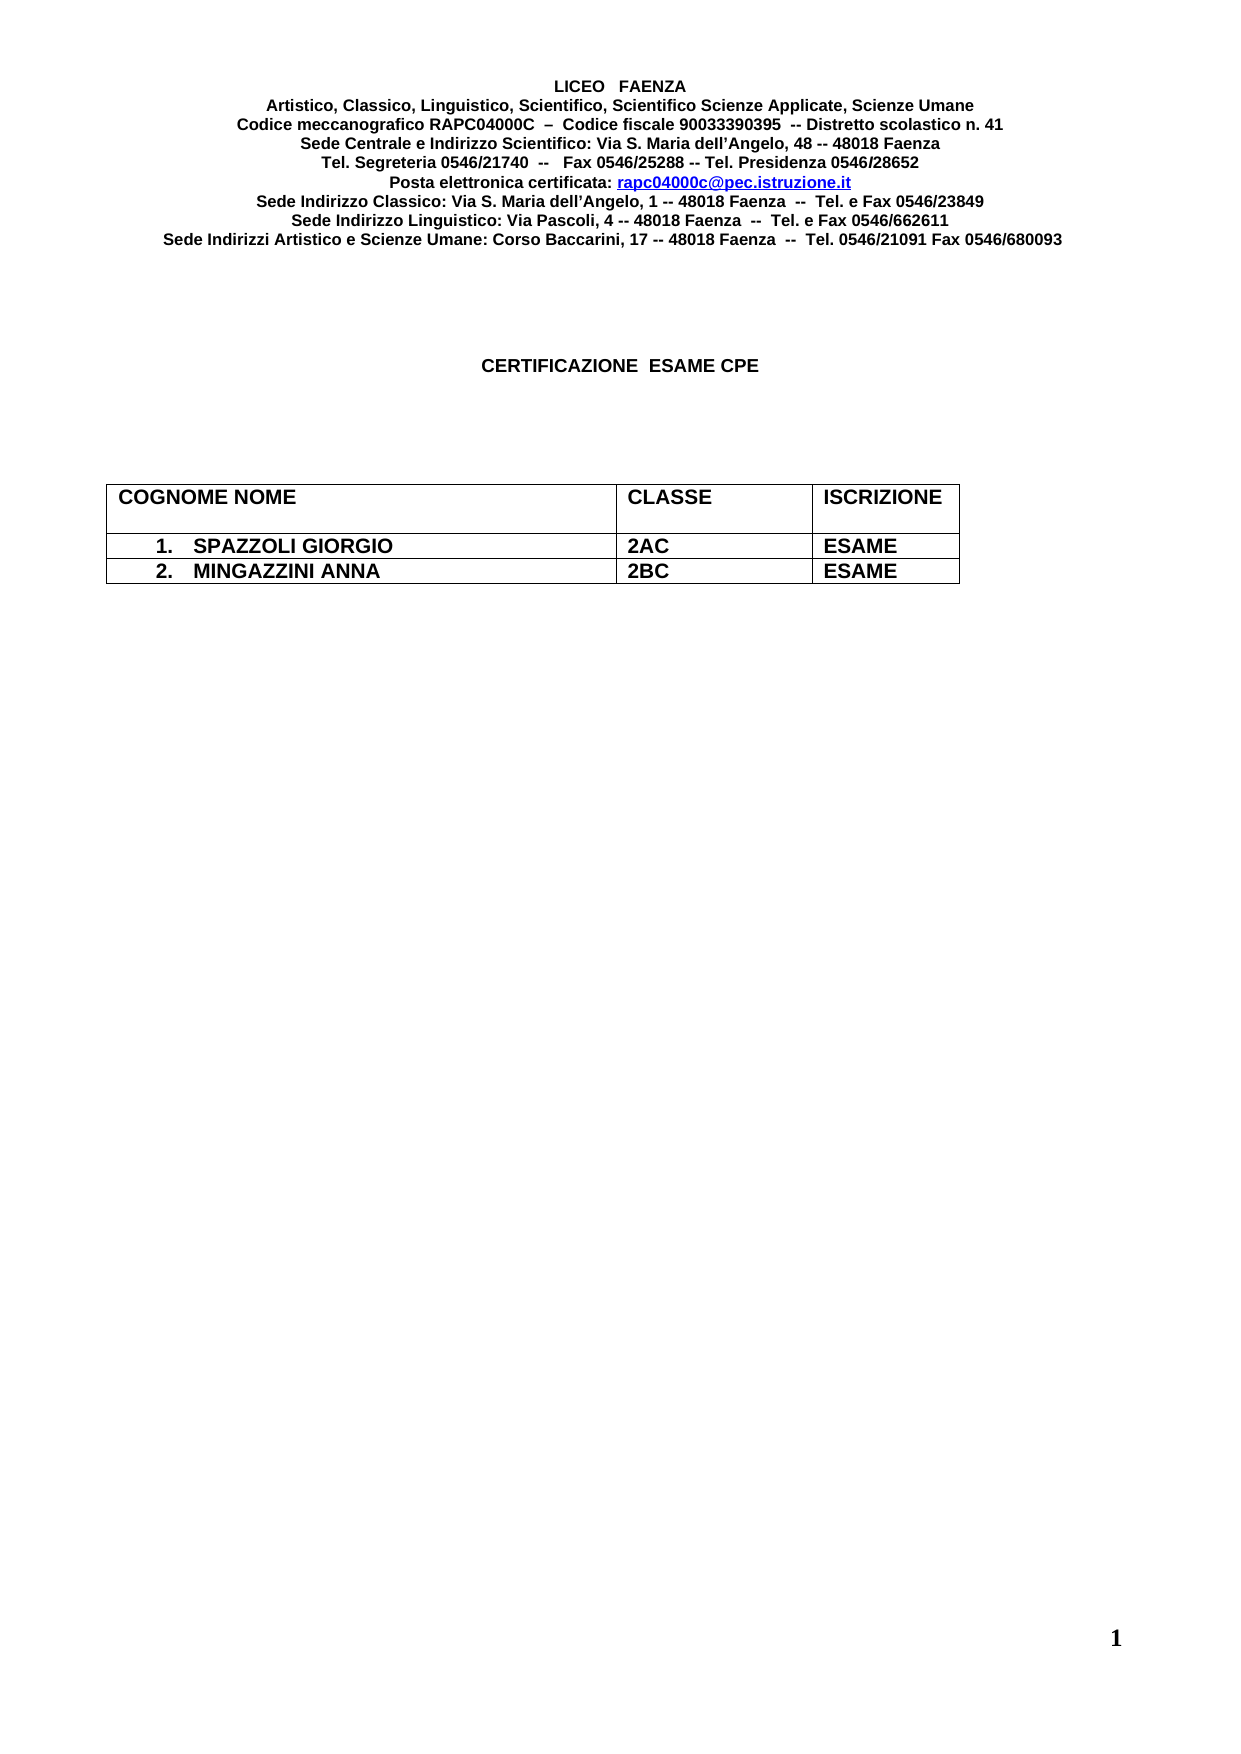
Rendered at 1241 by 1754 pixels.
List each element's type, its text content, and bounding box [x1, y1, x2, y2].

text Posta elettronica certificata: rapc04000c@pec.istruzione.it [118, 172, 1122, 192]
text Sede Indirizzi Artistico e Scienze Umane: Corso Baccarini, 17 -- 48018 Faenza -- Tel. 0546/21091 Fax 0546/680093 [103, 230, 1122, 249]
table_cell ESAME [813, 559, 959, 583]
text Sede Indirizzo Linguistico: Via Pascoli, 4 -- 48018 Faenza -- Tel. e Fax 0546/662611 [118, 211, 1122, 230]
table_cell 2AC [617, 534, 812, 558]
text Sede Centrale e Indirizzo Scientifico: Via S. Maria deIl’Angelo, 48 -- 48018 Faenza [118, 134, 1122, 153]
table_header ISCRIZIONE [813, 485, 959, 533]
text Codice meccanografico RAPC04000C – Codice fiscale 90033390395 -- Distretto scolastico n. 41 [118, 115, 1122, 134]
table_header COGNOME NOME [107, 485, 616, 533]
text Sede Indirizzo Classico: Via S. Maria dell’Angelo, 1 -- 48018 Faenza -- Tel. e Fax 0546/23849 [118, 192, 1122, 211]
table_cell ESAME [813, 534, 959, 558]
text LICEO FAENZA [118, 77, 1122, 96]
table_cell SPAZZOLI GIORGIO [107, 534, 616, 558]
text Artistico, Classico, Linguistico, Scientifico, Scientifico Scienze Applicate, Scienze Umane [118, 96, 1122, 115]
text CERTIFICAZIONE ESAME CPE [118, 354, 1122, 376]
table_cell MINGAZZINI ANNA [107, 559, 616, 583]
table_cell 2BC [617, 559, 812, 583]
table_header CLASSE [617, 485, 812, 533]
text Tel. Segreteria 0546/21740 -- Fax 0546/25288 -- Tel. Presidenza 0546I28652 [118, 153, 1122, 172]
